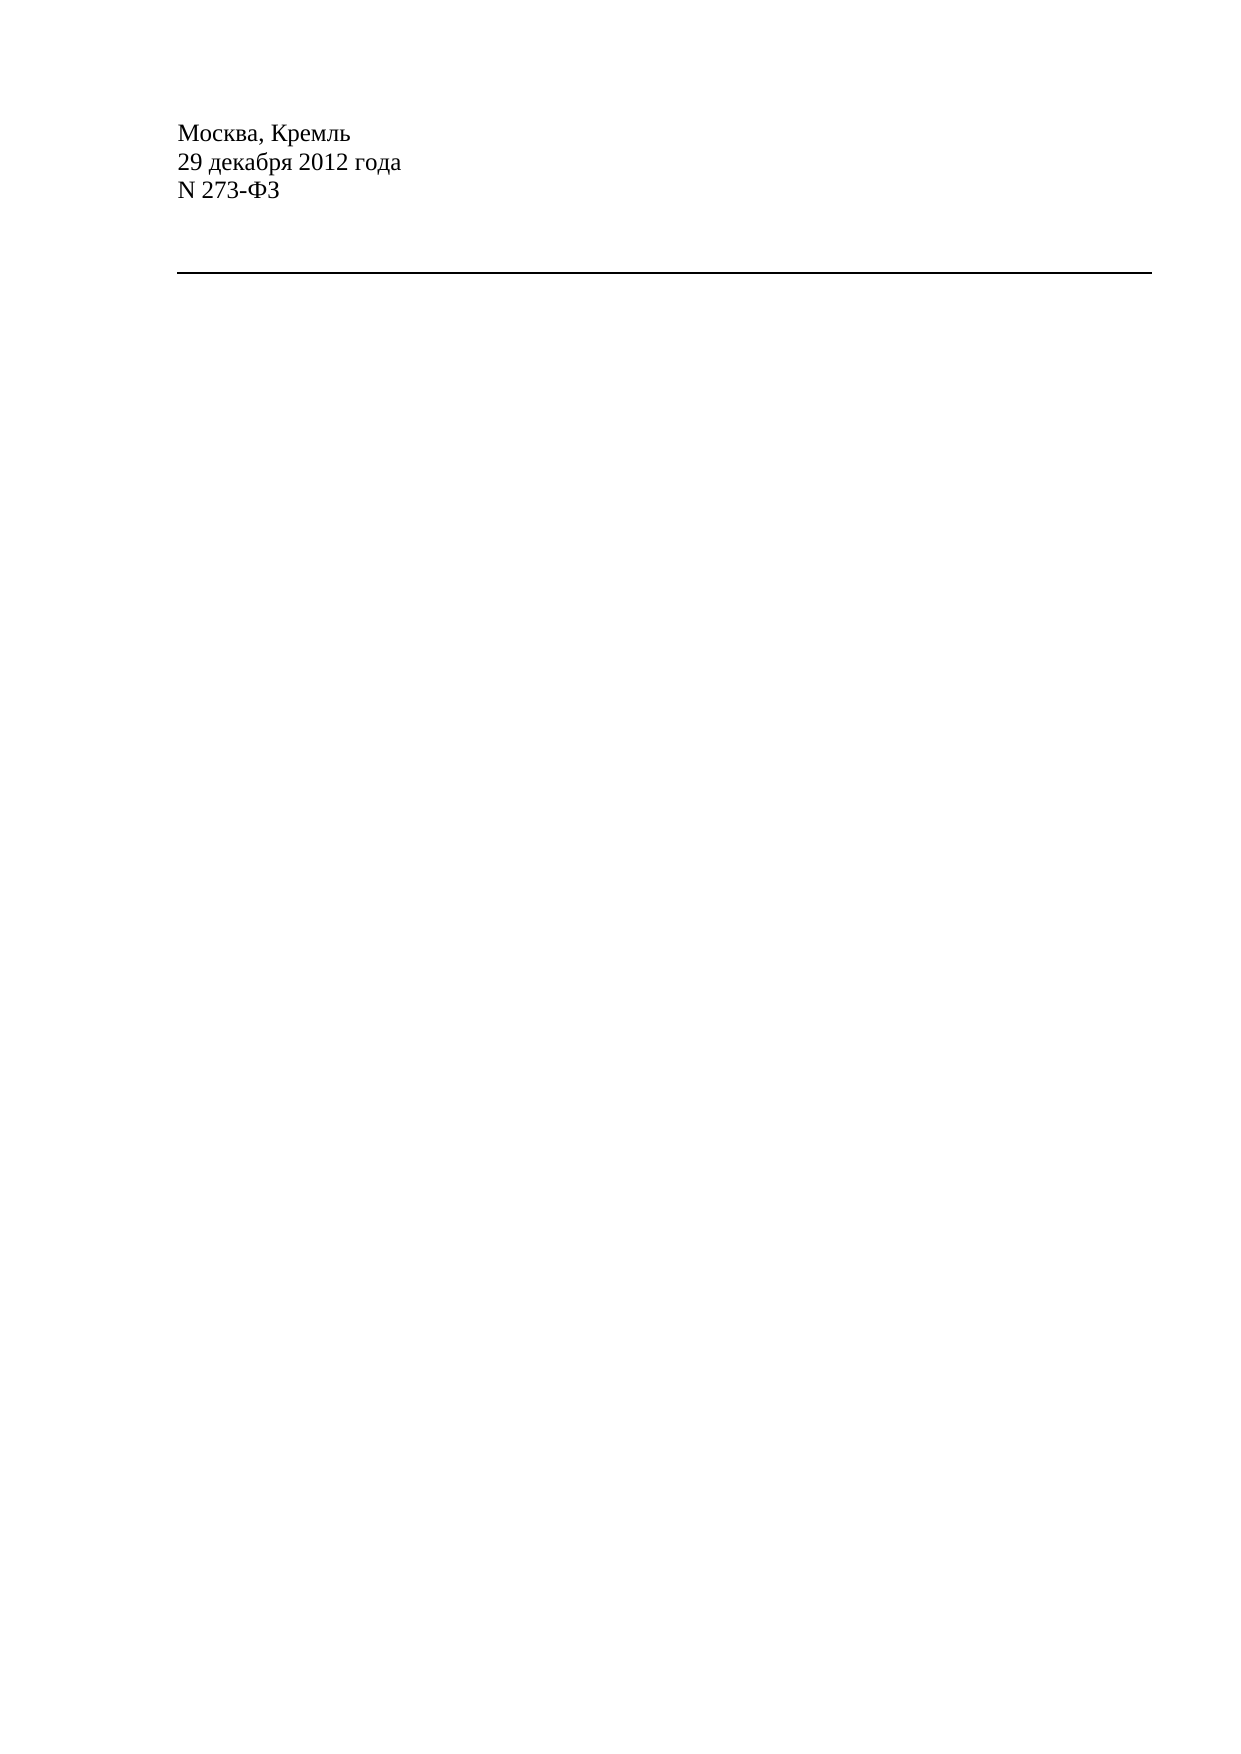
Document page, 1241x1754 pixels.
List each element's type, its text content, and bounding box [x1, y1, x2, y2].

text 29 декабря 2012 года [177, 147, 1152, 176]
text N 273-ФЗ [177, 176, 1152, 204]
text Москва, Кремль [177, 118, 1152, 147]
